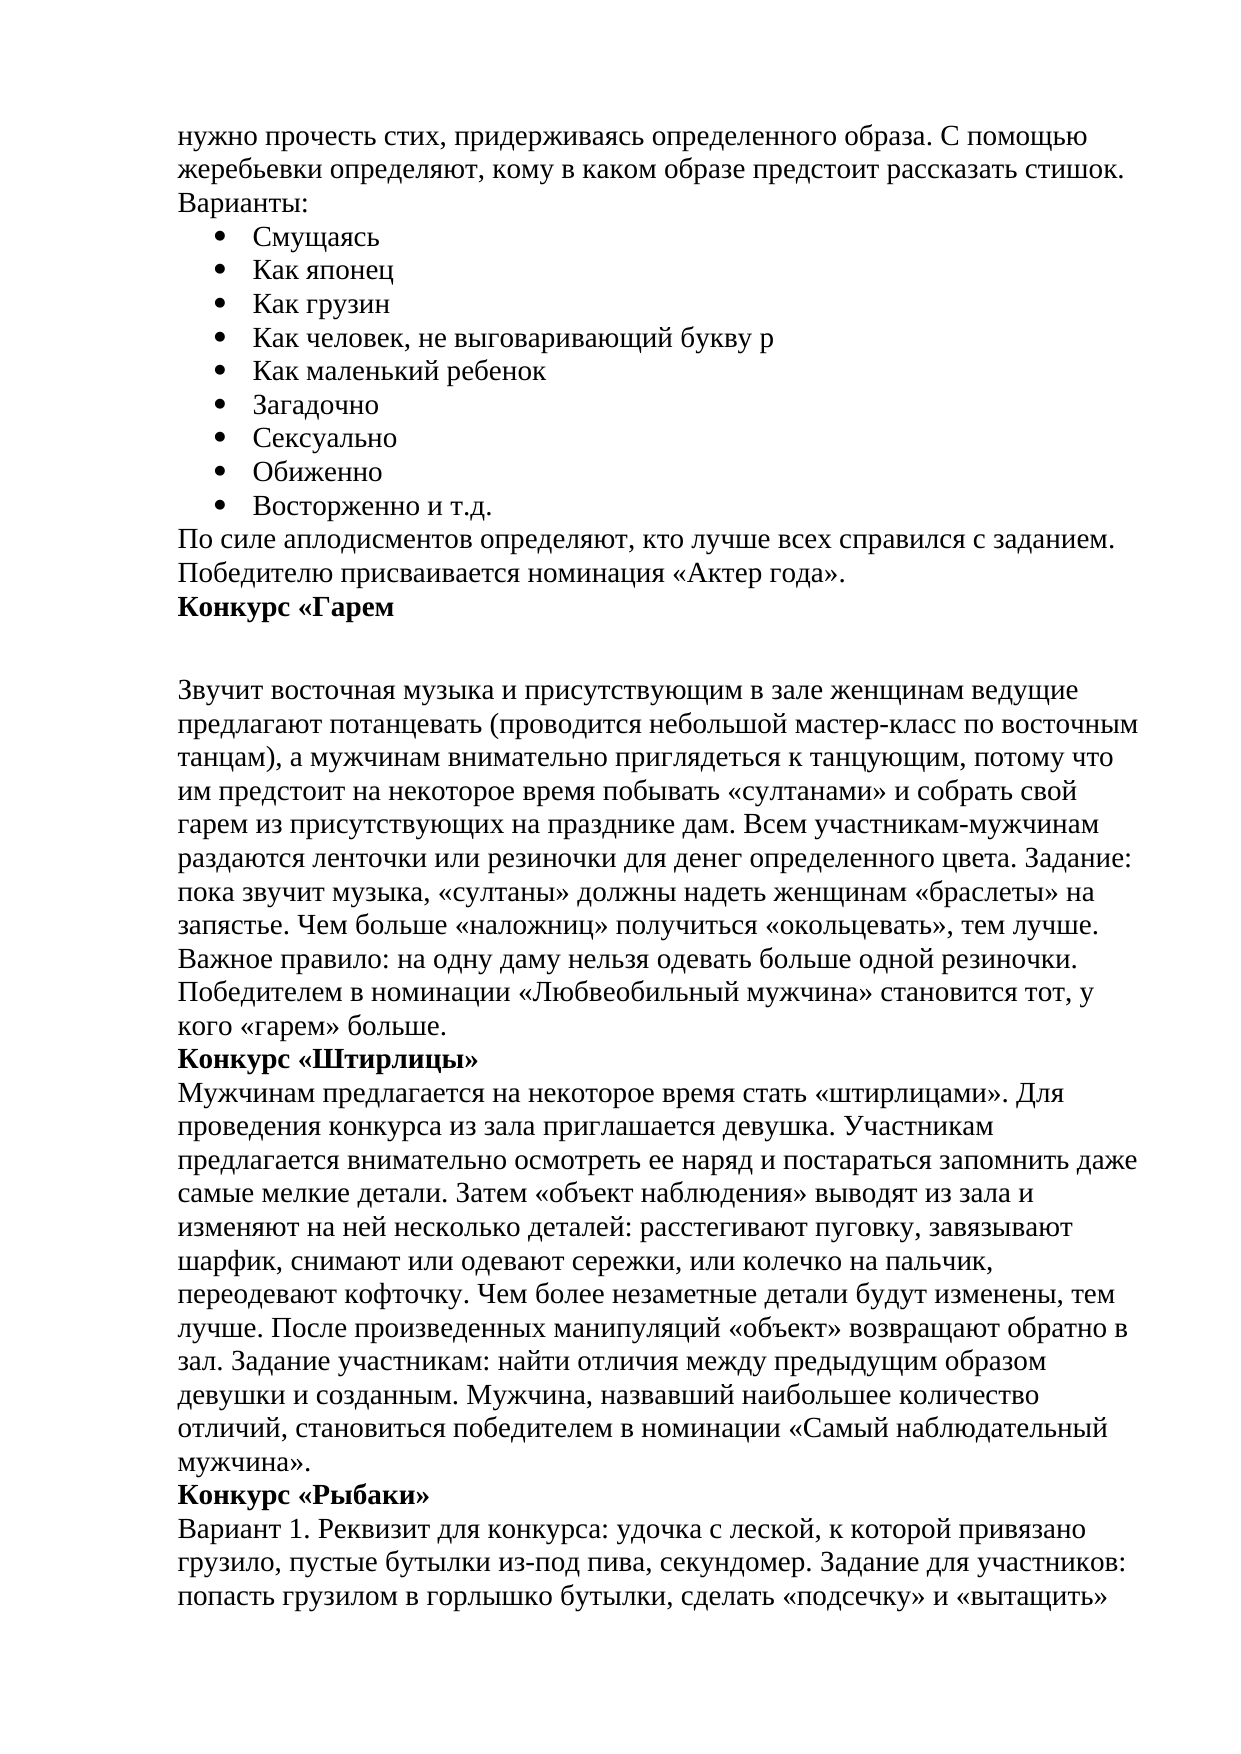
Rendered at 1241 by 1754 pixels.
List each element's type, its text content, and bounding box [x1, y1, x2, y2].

list Как грузин [215, 286, 1152, 320]
list Смущаясь [215, 219, 1152, 252]
text Звучит восточная музыка и присутствующим в зале женщинам ведущие предлагают потанцевать (проводится небольшой мастер-класс по восточным танцам), а мужчинам внимательно приглядеться к танцующим, потому что им предстоит на некоторое время побывать «султанами» и собрать свой гарем из присутствующих на празднике дам. Всем участникам-мужчинам раздаются ленточки или резиночки для денег определенного цвета. Задание: пока звучит музыка, «султаны» должны надеть женщинам «браслеты» на запястье. Чем больше «наложниц» получиться «окольцевать», тем лучше. Важное правило: на одну даму нельзя одевать больше одной резиночки. Победителем в номинации «Любвеобильный мужчина» становится тот, у кого «гарем» больше. [177, 672, 1152, 1041]
text Конкурс «Рыбаки» [177, 1477, 1152, 1511]
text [177, 118, 1152, 185]
text Мужчинам предлагается на некоторое время стать «штирлицами». Для проведения конкурса из зала приглашается девушка. Участникам предлагается внимательно осмотреть ее наряд и постараться запомнить даже самые мелкие детали. Затем «объект наблюдения» выводят из зала и изменяют на ней несколько деталей: расстегивают пуговку, завязывают шарфик, снимают или одевают сережки, или колечко на пальчик, переодевают кофточку. Чем более незаметные детали будут изменены, тем лучше. После произведенных манипуляций «объект» возвращают обратно в зал. Задание участникам: найти отличия между предыдущим образом девушки и созданным. Мужчина, назвавший наибольшее количество отличий, становиться победителем в номинации «Самый наблюдательный мужчина». [177, 1075, 1152, 1477]
list Обиженно [215, 454, 1152, 488]
list Восторженно и т.д. [215, 488, 1152, 522]
text Варианты: [177, 185, 1152, 219]
text По силе аплодисментов определяют, кто лучше всех справился с заданием. Победителю присваивается номинация «Актер года». [177, 522, 1152, 589]
list Как маленький ребенок [215, 353, 1152, 387]
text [177, 1511, 1152, 1612]
text Конкурс «Штирлицы» [177, 1041, 1152, 1075]
list Загадочно [215, 387, 1152, 421]
text Конкурс «Гарем [177, 589, 1152, 622]
list Сексуально [215, 421, 1152, 454]
list Как человек, не выговаривающий букву р [215, 320, 1152, 353]
list Как японец [215, 252, 1152, 286]
